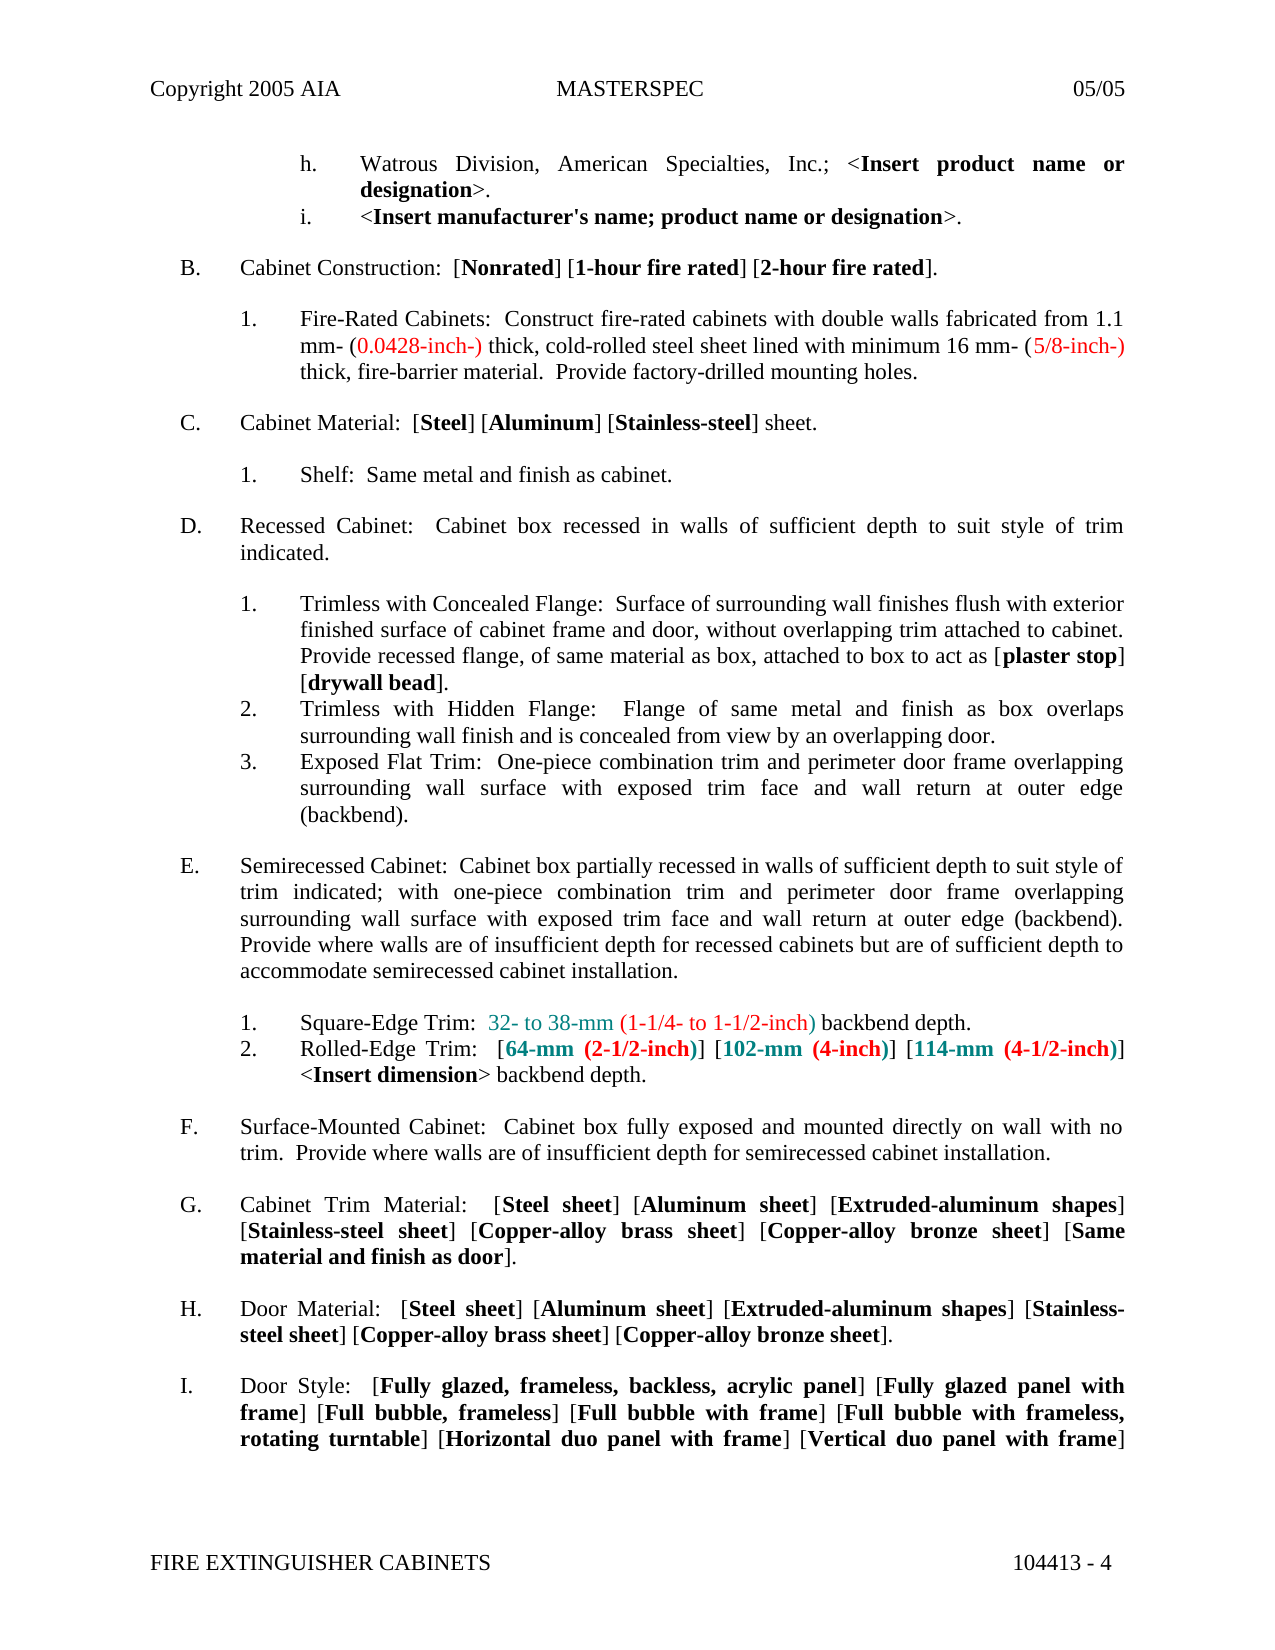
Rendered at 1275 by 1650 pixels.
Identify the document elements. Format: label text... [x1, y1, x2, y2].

text Square-Edge Trim: 32- to 38-mm (1-1/4- to 1-1/2-inch) backbend depth. [240, 1009, 1125, 1035]
text Semirecessed Cabinet: Cabinet box partially recessed in walls of sufficient depth to suit style of trim indicated; with one-piece combination trim and perimeter door frame overlapping surrounding wall surface with exposed trim face and wall return at outer edge (backbend). Provide where walls are of insufficient depth for recessed cabinets but are of sufficient depth to accommodate semirecessed cabinet installation. [180, 852, 1125, 984]
text Rolled-Edge Trim: [64-mm (2-1/2-inch)] [102-mm (4-inch)] [114-mm (4-1/2-inch)] <Insert dimension> backbend depth. [240, 1035, 1125, 1088]
text Cabinet Construction: [Nonrated] [1-hour fire rated] [2-hour fire rated]. [180, 254, 1125, 280]
text Watrous Division, American Specialties, Inc.; <Insert product name or designation>. [300, 150, 1125, 203]
text Cabinet Material: [Steel] [Aluminum] [Stainless-steel] sheet. [180, 409, 1125, 436]
text Cabinet Trim Material: [Steel sheet] [Aluminum sheet] [Extruded-aluminum shapes] [Stainless-steel sheet] [Copper-alloy brass sheet] [Copper-alloy bronze sheet] [Same material and finish as door]. [180, 1191, 1125, 1270]
text Exposed Flat Trim: One-piece combination trim and perimeter door frame overlapping surrounding wall surface with exposed trim face and wall return at outer edge (backbend). [240, 748, 1125, 827]
text Shelf: Same metal and finish as cabinet. [240, 461, 1125, 487]
text Recessed Cabinet: Cabinet box recessed in walls of sufficient depth to suit style of trim indicated. [180, 512, 1125, 565]
text Fire-Rated Cabinets: Construct fire-rated cabinets with double walls fabricated from 1.1 mm- (0.0428-inch-) thick, cold-rolled steel sheet lined with minimum 16 mm- (5/8-inch-) thick, fire-barrier material. Provide factory-drilled mounting holes. [240, 305, 1125, 384]
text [180, 1372, 1125, 1451]
text Trimless with Concealed Flange: Surface of surrounding wall finishes flush with exterior finished surface of cabinet frame and door, without overlapping trim attached to cabinet. Provide recessed flange, of same material as box, attached to box to act as [plaster stop] [drywall bead]. [240, 590, 1125, 695]
text Trimless with Hidden Flange: Flange of same metal and finish as box overlaps surrounding wall finish and is concealed from view by an overlapping door. [240, 695, 1125, 748]
text Surface-Mounted Cabinet: Cabinet box fully exposed and mounted directly on wall with no trim. Provide where walls are of insufficient depth for semirecessed cabinet installation. [180, 1113, 1125, 1166]
text <Insert manufacturer's name; product name or designation>. [300, 203, 1125, 229]
text Door Material: [Steel sheet] [Aluminum sheet] [Extruded-aluminum shapes] [Stainless-steel sheet] [Copper-alloy brass sheet] [Copper-alloy bronze sheet]. [180, 1295, 1125, 1347]
